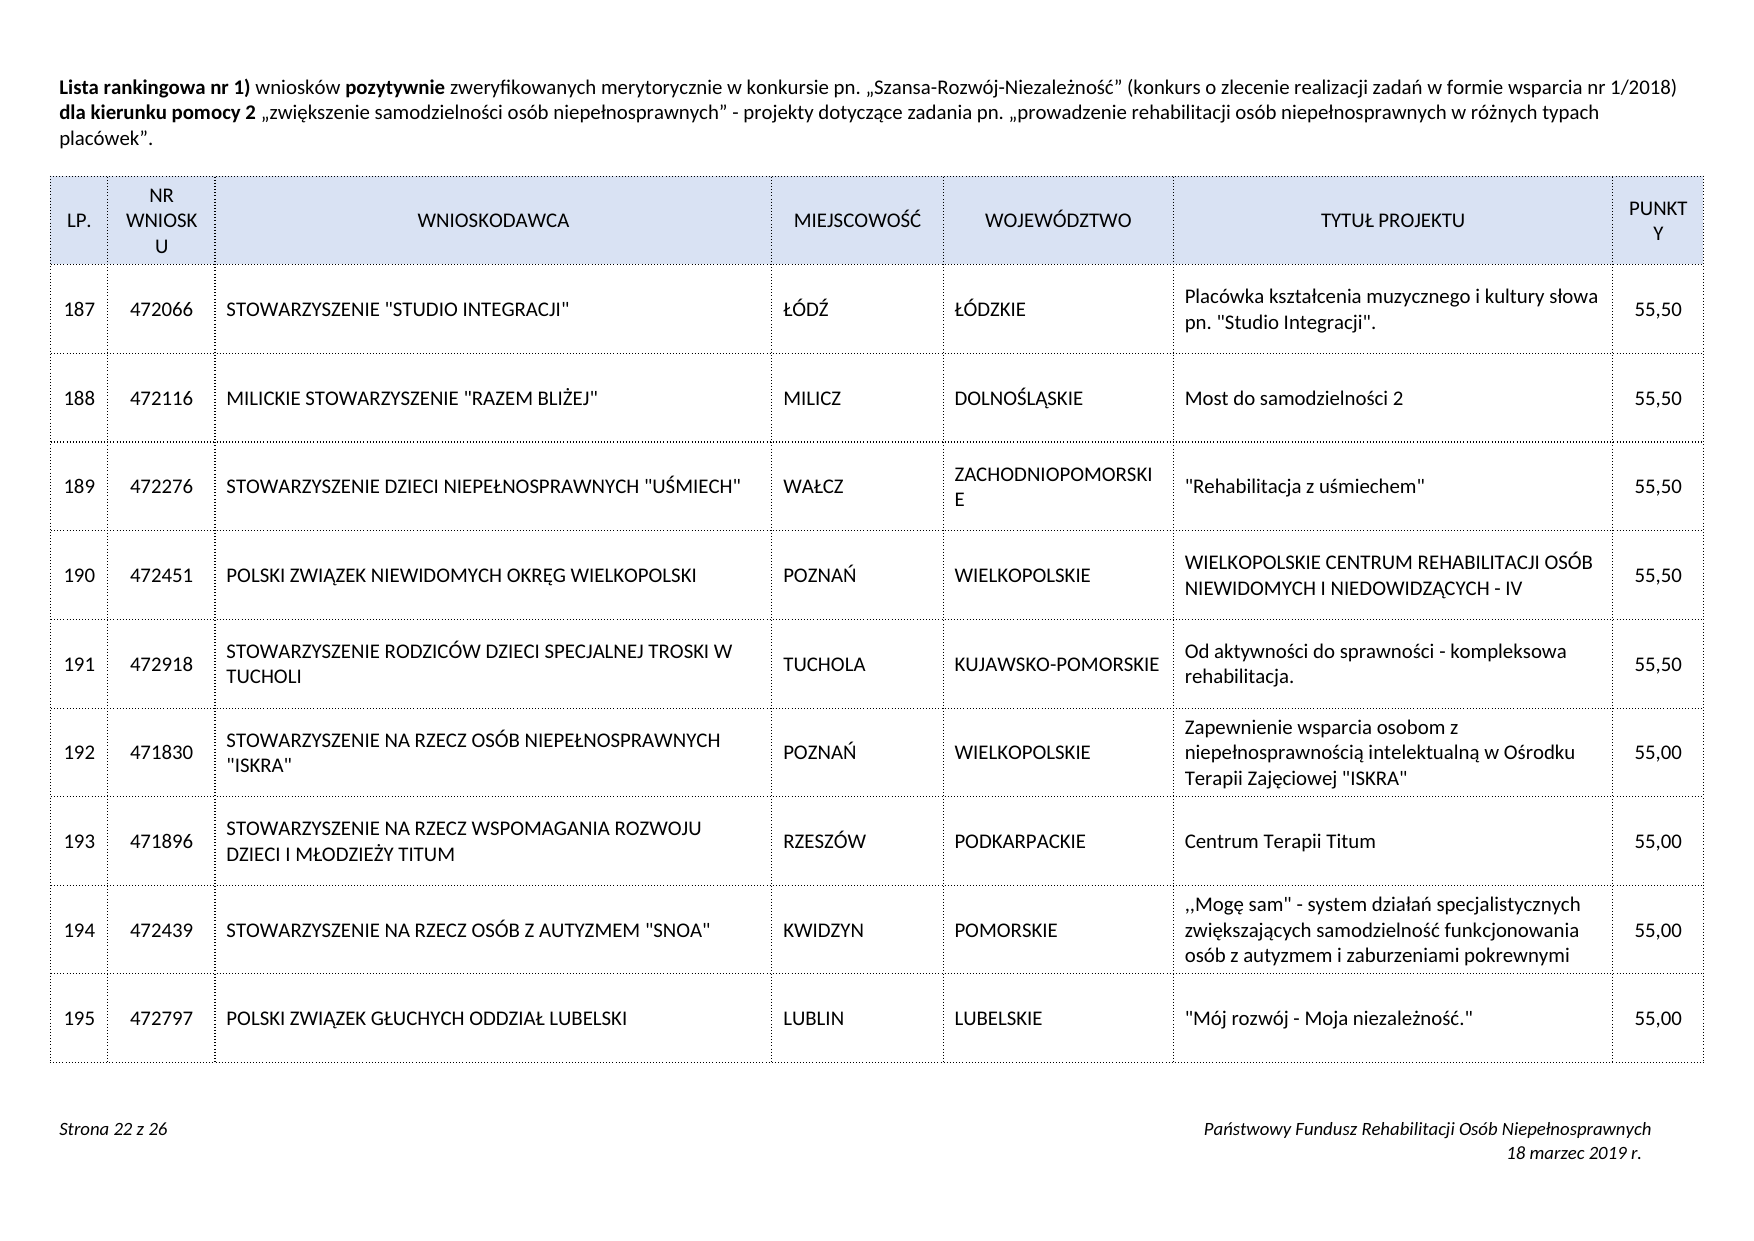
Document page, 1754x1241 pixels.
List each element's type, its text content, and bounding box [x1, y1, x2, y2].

table_cell ŁÓDŹ [772, 264, 943, 353]
table_cell STOWARZYSZENIE RODZICÓW DZIECI SPECJALNEJ TROSKI W TUCHOLI [215, 619, 772, 707]
table_header TYTUŁ PROJEKTU [1173, 176, 1613, 264]
table_cell Most do samodzielności 2 [1173, 353, 1613, 441]
table_cell ,,Mogę sam" - system działań specjalistycznych zwiększających samodzielność funkcjonowania osób z autyzmem i zaburzeniami pokrewnymi [1173, 885, 1613, 973]
table_cell 472066 [108, 264, 215, 353]
table_cell MILICZ [772, 353, 943, 441]
table_cell POZNAŃ [772, 708, 943, 796]
table_cell Zapewnienie wsparcia osobom z niepełnosprawnością intelektualną w Ośrodku Terapii Zajęciowej "ISKRA" [1173, 708, 1613, 796]
table_cell POMORSKIE [943, 885, 1173, 973]
table_cell 472918 [108, 619, 215, 707]
table_cell STOWARZYSZENIE DZIECI NIEPEŁNOSPRAWNYCH "UŚMIECH" [215, 441, 772, 530]
table_cell 190 [50, 530, 108, 619]
table_cell 195 [50, 973, 108, 1062]
table_header MIEJSCOWOŚĆ [772, 176, 943, 264]
table_cell WAŁCZ [772, 441, 943, 530]
table_cell Centrum Terapii Titum [1173, 796, 1613, 885]
table_header WOJEWÓDZTWO [943, 176, 1173, 264]
table_cell RZESZÓW [772, 796, 943, 885]
table_cell LUBELSKIE [943, 973, 1173, 1062]
table_cell 55,50 [1613, 264, 1703, 353]
table_cell 192 [50, 708, 108, 796]
table_cell 472797 [108, 973, 215, 1062]
table_cell STOWARZYSZENIE NA RZECZ OSÓB Z AUTYZMEM "SNOA" [215, 885, 772, 973]
table_cell 472451 [108, 530, 215, 619]
table_cell 55,50 [1613, 530, 1703, 619]
table_cell 55,00 [1613, 885, 1703, 973]
table_cell TUCHOLA [772, 619, 943, 707]
table_cell ZACHODNIOPOMORSKIE [943, 441, 1173, 530]
table_cell 187 [50, 264, 108, 353]
table_cell 188 [50, 353, 108, 441]
table_cell 472276 [108, 441, 215, 530]
table_cell ŁÓDZKIE [943, 264, 1173, 353]
table_cell WIELKOPOLSKIE [943, 708, 1173, 796]
table_cell LUBLIN [772, 973, 943, 1062]
table_cell WIELKOPOLSKIE CENTRUM REHABILITACJI OSÓB NIEWIDOMYCH I NIEDOWIDZĄCYCH - IV [1173, 530, 1613, 619]
table_cell 55,50 [1613, 441, 1703, 530]
table_header NR WNIOSKU [108, 176, 215, 264]
table_cell 472439 [108, 885, 215, 973]
table_cell WIELKOPOLSKIE [943, 530, 1173, 619]
table_cell 471830 [108, 708, 215, 796]
table_cell 471896 [108, 796, 215, 885]
table_cell 55,50 [1613, 353, 1703, 441]
table_cell Od aktywności do sprawności - kompleksowa rehabilitacja. [1173, 619, 1613, 707]
table_cell DOLNOŚLĄSKIE [943, 353, 1173, 441]
table_cell "Rehabilitacja z uśmiechem" [1173, 441, 1613, 530]
table_header PUNKTY [1613, 176, 1703, 264]
table_cell KWIDZYN [772, 885, 943, 973]
table_cell POLSKI ZWIĄZEK NIEWIDOMYCH OKRĘG WIELKOPOLSKI [215, 530, 772, 619]
table_cell 472116 [108, 353, 215, 441]
table_cell MILICKIE STOWARZYSZENIE "RAZEM BLIŻEJ" [215, 353, 772, 441]
table_cell "Mój rozwój - Moja niezależność." [1173, 973, 1613, 1062]
table_cell Placówka kształcenia muzycznego i kultury słowa pn. "Studio Integracji". [1173, 264, 1613, 353]
table_cell STOWARZYSZENIE "STUDIO INTEGRACJI" [215, 264, 772, 353]
table_cell 55,50 [1613, 619, 1703, 707]
table_header LP. [50, 176, 108, 264]
table_cell PODKARPACKIE [943, 796, 1173, 885]
table_cell 55,00 [1613, 973, 1703, 1062]
table_cell POLSKI ZWIĄZEK GŁUCHYCH ODDZIAŁ LUBELSKI [215, 973, 772, 1062]
table_cell 55,00 [1613, 708, 1703, 796]
table_cell POZNAŃ [772, 530, 943, 619]
table_header WNIOSKODAWCA [215, 176, 772, 264]
table_cell 189 [50, 441, 108, 530]
table_cell 55,00 [1613, 796, 1703, 885]
table_cell KUJAWSKO-POMORSKIE [943, 619, 1173, 707]
table_cell 191 [50, 619, 108, 707]
table_cell STOWARZYSZENIE NA RZECZ OSÓB NIEPEŁNOSPRAWNYCH "ISKRA" [215, 708, 772, 796]
table_cell 194 [50, 885, 108, 973]
table_cell STOWARZYSZENIE NA RZECZ WSPOMAGANIA ROZWOJU DZIECI I MŁODZIEŻY TITUM [215, 796, 772, 885]
table_cell 193 [50, 796, 108, 885]
